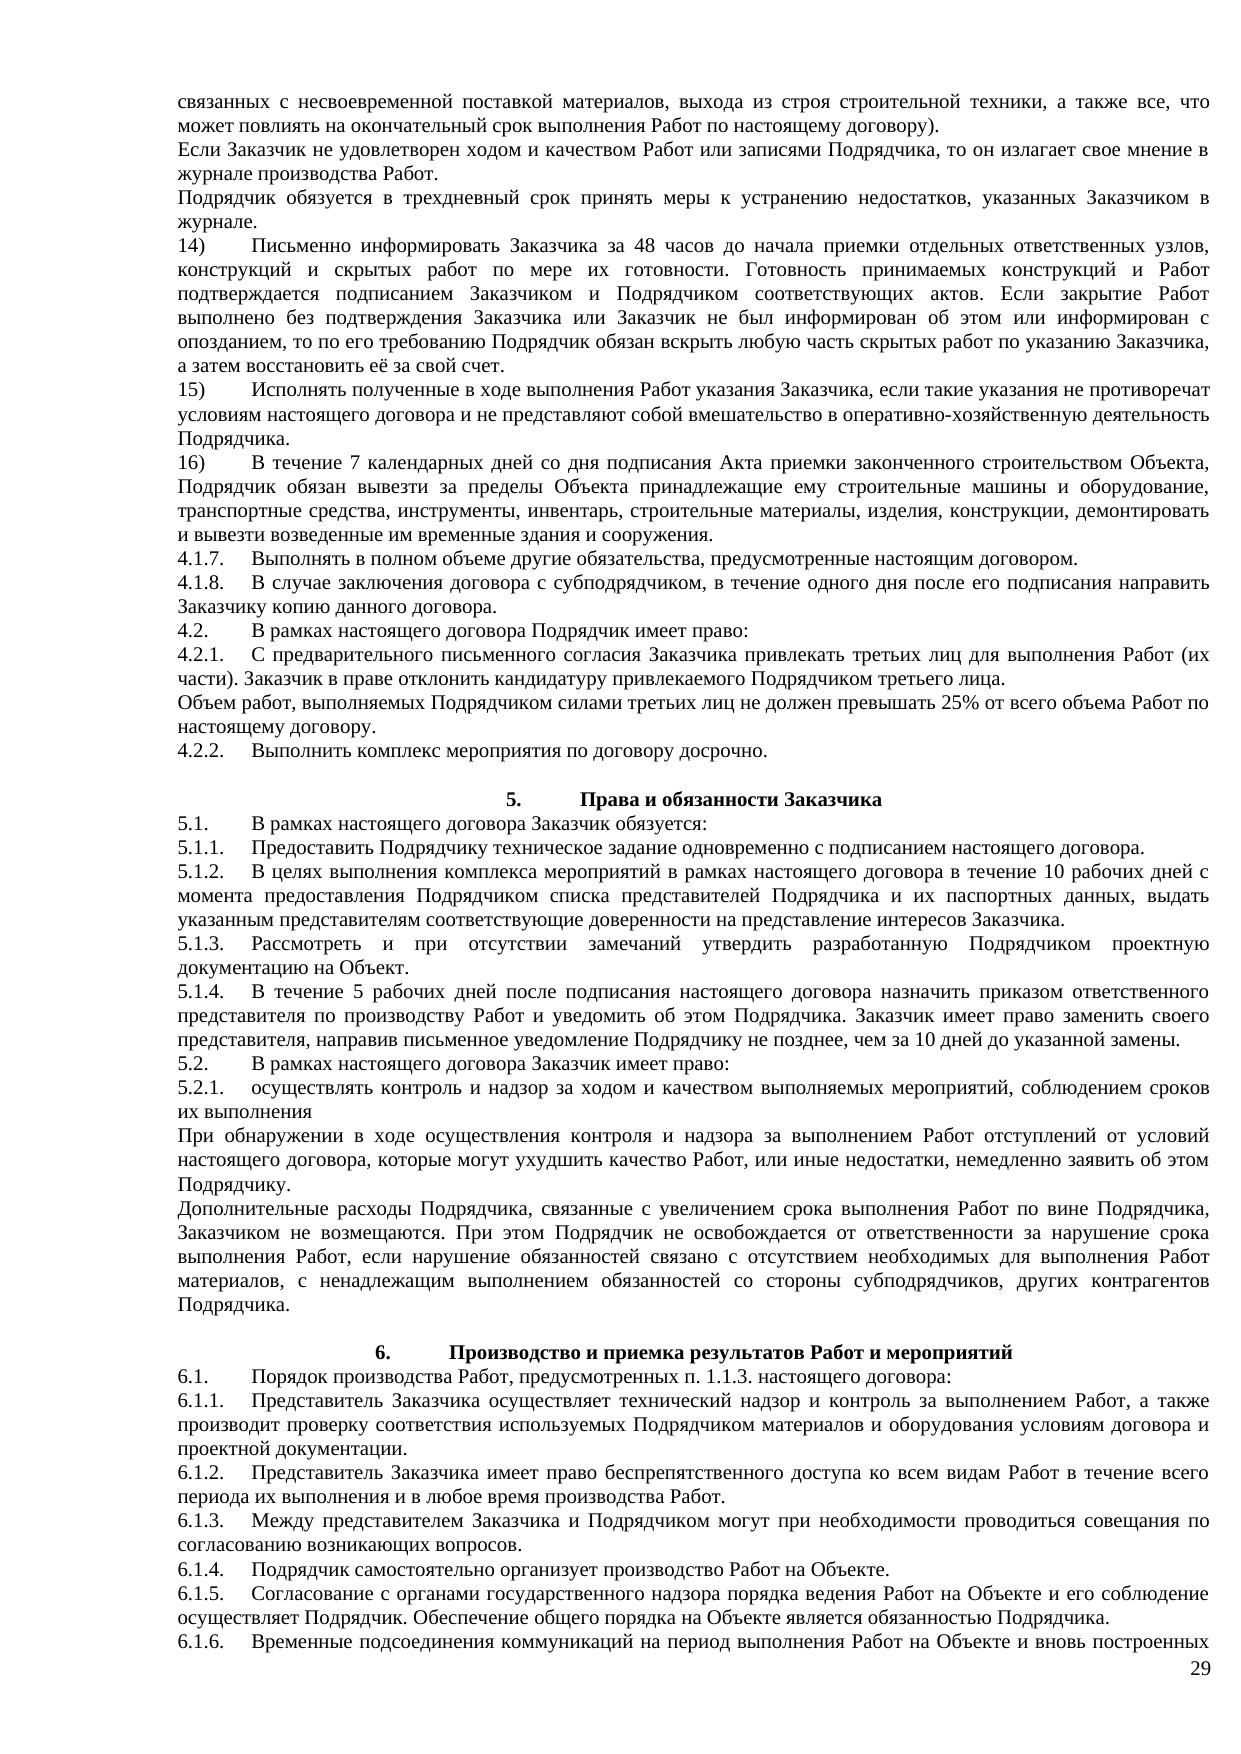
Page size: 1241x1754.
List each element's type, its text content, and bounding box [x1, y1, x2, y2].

list Подрядчик самостоятельно организует производство Работ на Объекте. [177, 1556, 1211, 1581]
list Права и обязанности Заказчика [177, 786, 1211, 811]
list Представитель Заказчика осуществляет технический надзор и контроль за выполнением Работ, а также производит проверку соответствия используемых Подрядчиком материалов и оборудования условиям договора и проектной документации. [177, 1388, 1211, 1460]
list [177, 89, 1211, 137]
list В течение 7 календарных дней со дня подписания Акта приемки законченного строительством Объекта, Подрядчик обязан вывезти за пределы Объекта принадлежащие ему строительные машины и оборудование, транспортные средства, инструменты, инвентарь, строительные материалы, изделия, конструкции, демонтировать и вывезти возведенные им временные здания и сооружения. [177, 449, 1211, 546]
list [177, 1629, 1211, 1653]
list Производство и приемка результатов Работ и мероприятий [177, 1340, 1211, 1364]
text Объем работ, выполняемых Подрядчиком силами третьих лиц не должен превышать 25% от всего объема Работ по настоящему договору. [177, 690, 1211, 738]
list Между представителем Заказчика и Подрядчиком могут при необходимости проводиться совещания по согласованию возникающих вопросов. [177, 1508, 1211, 1556]
list В рамках настоящего договора Заказчик имеет право: [177, 1051, 1211, 1075]
text Подрядчик обязуется в трехдневный срок принять меры к устранению недостатков, указанных Заказчиком в журнале. [177, 185, 1211, 233]
list Выполнять в полном объеме другие обязательства, предусмотренные настоящим договором. [177, 546, 1211, 570]
list В течение 5 рабочих дней после подписания настоящего договора назначить приказом ответственного представителя по производству Работ и уведомить об этом Подрядчика. Заказчик имеет право заменить своего представителя, направив письменное уведомление Подрядчику не позднее, чем за 10 дней до указанной замены. [177, 979, 1211, 1051]
list Письменно информировать Заказчика за 48 часов до начала приемки отдельных ответственных узлов, конструкций и скрытых работ по мере их готовности. Готовность принимаемых конструкций и Работ подтверждается подписанием Заказчиком и Подрядчиком соответствующих актов. Если закрытие Работ выполнено без подтверждения Заказчика или Заказчик не был информирован об этом или информирован с опозданием, то по его требованию Подрядчик обязан вскрыть любую часть скрытых работ по указанию Заказчика, а затем восстановить её за свой счет. [177, 233, 1211, 377]
list Выполнить комплекс мероприятия по договору досрочно. [177, 738, 1211, 762]
list Представитель Заказчика имеет право беспрепятственного доступа ко всем видам Работ в течение всего периода их выполнения и в любое время производства Работ. [177, 1460, 1211, 1508]
list В рамках настоящего договора Подрядчик имеет право: [177, 618, 1211, 642]
text Если Заказчик не удовлетворен ходом и качеством Работ или записями Подрядчика, то он излагает свое мнение в журнале производства Работ. [177, 137, 1211, 185]
list осуществлять контроль и надзор за ходом и качеством выполняемых мероприятий, соблюдением сроков их выполнения [177, 1075, 1211, 1123]
list В целях выполнения комплекса мероприятий в рамках настоящего договора в течение 10 рабочих дней с момента предоставления Подрядчиком списка представителей Подрядчика и их паспортных данных, выдать указанным представителям соответствующие доверенности на представление интересов Заказчика. [177, 859, 1211, 931]
list Порядок производства Работ, предусмотренных п. 1.1.3. настоящего договора: [177, 1364, 1211, 1388]
list Исполнять полученные в ходе выполнения Работ указания Заказчика, если такие указания не противоречат условиям настоящего договора и не представляют собой вмешательство в оперативно-хозяйственную деятельность Подрядчика. [177, 377, 1211, 449]
list В случае заключения договора с субподрядчиком, в течение одного дня после его подписания направить Заказчику копию данного договора. [177, 570, 1211, 618]
list В рамках настоящего договора Заказчик обязуется: [177, 811, 1211, 834]
list Рассмотреть и при отсутствии замечаний утвердить разработанную Подрядчиком проектную документацию на Объект. [177, 931, 1211, 979]
text Дополнительные расходы Подрядчика, связанные с увеличением срока выполнения Работ по вине Подрядчика, Заказчиком не возмещаются. При этом Подрядчик не освобождается от ответственности за нарушение срока выполнения Работ, если нарушение обязанностей связано с отсутствием необходимых для выполнения Работ материалов, с ненадлежащим выполнением обязанностей со стороны субподрядчиков, других контрагентов Подрядчика. [177, 1196, 1211, 1316]
list С предварительного письменного согласия Заказчика привлекать третьих лиц для выполнения Работ (их части). Заказчик в праве отклонить кандидатуру привлекаемого Подрядчиком третьего лица. [177, 642, 1211, 690]
list Согласование с органами государственного надзора порядка ведения Работ на Объекте и его соблюдение осуществляет Подрядчик. Обеспечение общего порядка на Объекте является обязанностью Подрядчика. [177, 1581, 1211, 1629]
list Предоставить Подрядчику техническое задание одновременно с подписанием настоящего договора. [177, 834, 1211, 859]
text При обнаружении в ходе осуществления контроля и надзора за выполнением Работ отступлений от условий настоящего договора, которые могут ухудшить качество Работ, или иные недостатки, немедленно заявить об этом Подрядчику. [177, 1123, 1211, 1196]
